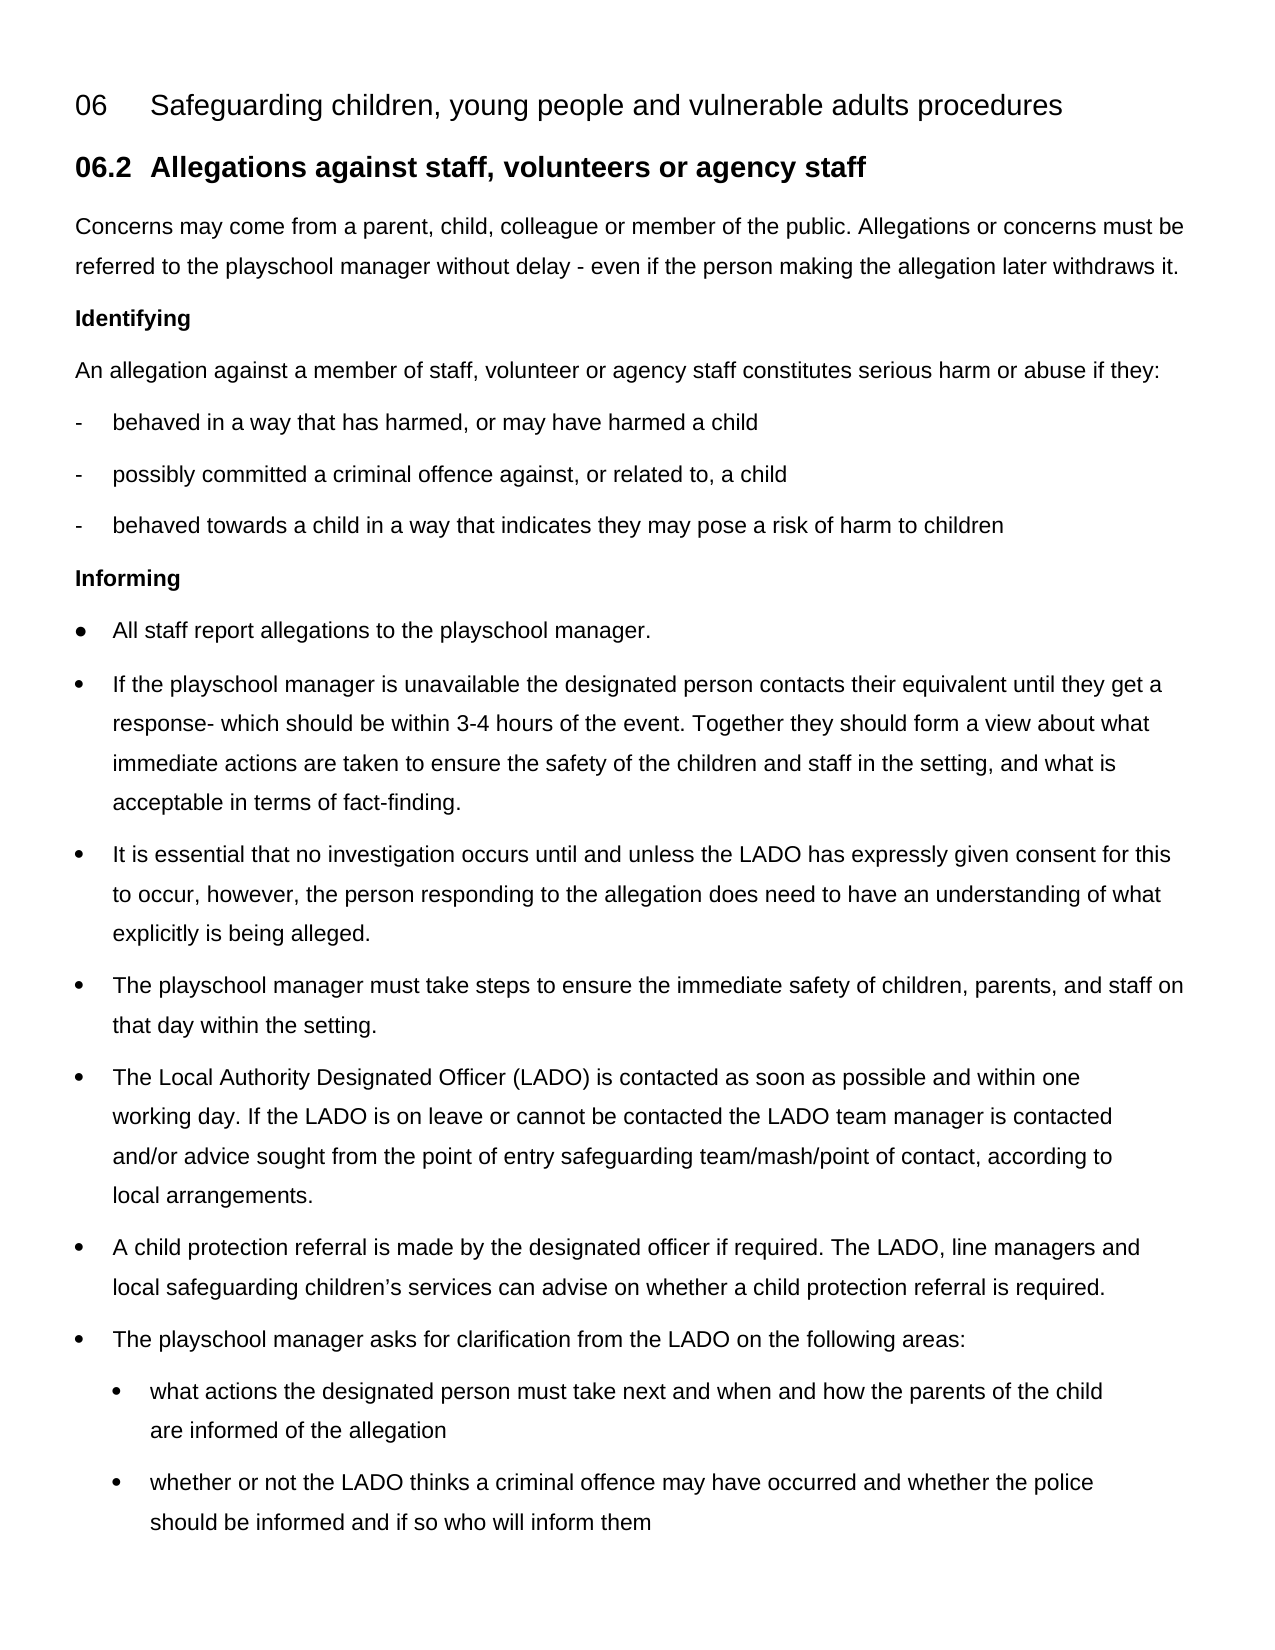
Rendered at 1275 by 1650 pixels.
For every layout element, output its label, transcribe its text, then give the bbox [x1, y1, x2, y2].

list possibly committed a criminal offence against, or related to, a child [75, 461, 1186, 487]
text 06.2 Allegations against staff, volunteers or agency staff [75, 150, 1186, 184]
text 06 Safeguarding children, young people and vulnerable adults procedures [75, 87, 1200, 121]
list The playschool manager must take steps to ensure the immediate safety of children, parents, and staff on that day within the setting. [75, 972, 1186, 1038]
list The Local Authority Designated Officer (LADO) is contacted as soon as possible and within one working day. If the LADO is on leave or cannot be contacted the LADO team manager is contacted and/or advice sought from the point of entry safeguarding team/mash/point of contact, according to local arrangements. [75, 1064, 1141, 1208]
list It is essential that no investigation occurs until and unless the LADO has expressly given consent for this to occur, however, the person responding to the allegation does need to have an understanding of what explicitly is being alleged. [75, 841, 1186, 947]
text Informing [75, 564, 1186, 591]
list what actions the designated person must take next and when and how the parents of the child are informed of the allegation [112, 1378, 1141, 1443]
list All staff report allegations to the playschool manager. [75, 616, 1186, 644]
text Concerns may come from a parent, child, colleague or member of the public. Allegations or concerns must be referred to the playschool manager without delay - even if the person making the allegation later withdraws it. [75, 213, 1200, 279]
text An allegation against a member of staff, volunteer or agency staff constitutes serious harm or abuse if they: [75, 357, 1186, 383]
text Identifying [75, 304, 1186, 331]
list A child protection referral is made by the designated officer if required. The LADO, line managers and local safeguarding children’s services can advise on whether a child protection referral is required. [75, 1234, 1141, 1300]
list The playschool manager asks for clarification from the LADO on the following areas: [75, 1326, 1141, 1352]
list behaved towards a child in a way that indicates they may pose a risk of harm to children [75, 512, 1186, 539]
list behaved in a way that has harmed, or may have harmed a child [75, 408, 1186, 435]
list whether or not the LADO thinks a criminal offence may have occurred and whether the police should be informed and if so who will inform them [112, 1469, 1141, 1535]
list If the playschool manager is unavailable the designated person contacts their equivalent until they get a response- which should be within 3-4 hours of the event. Together they should form a view about what immediate actions are taken to ensure the safety of the children and staff in the setting, and what is acceptable in terms of fact-finding. [75, 671, 1186, 816]
